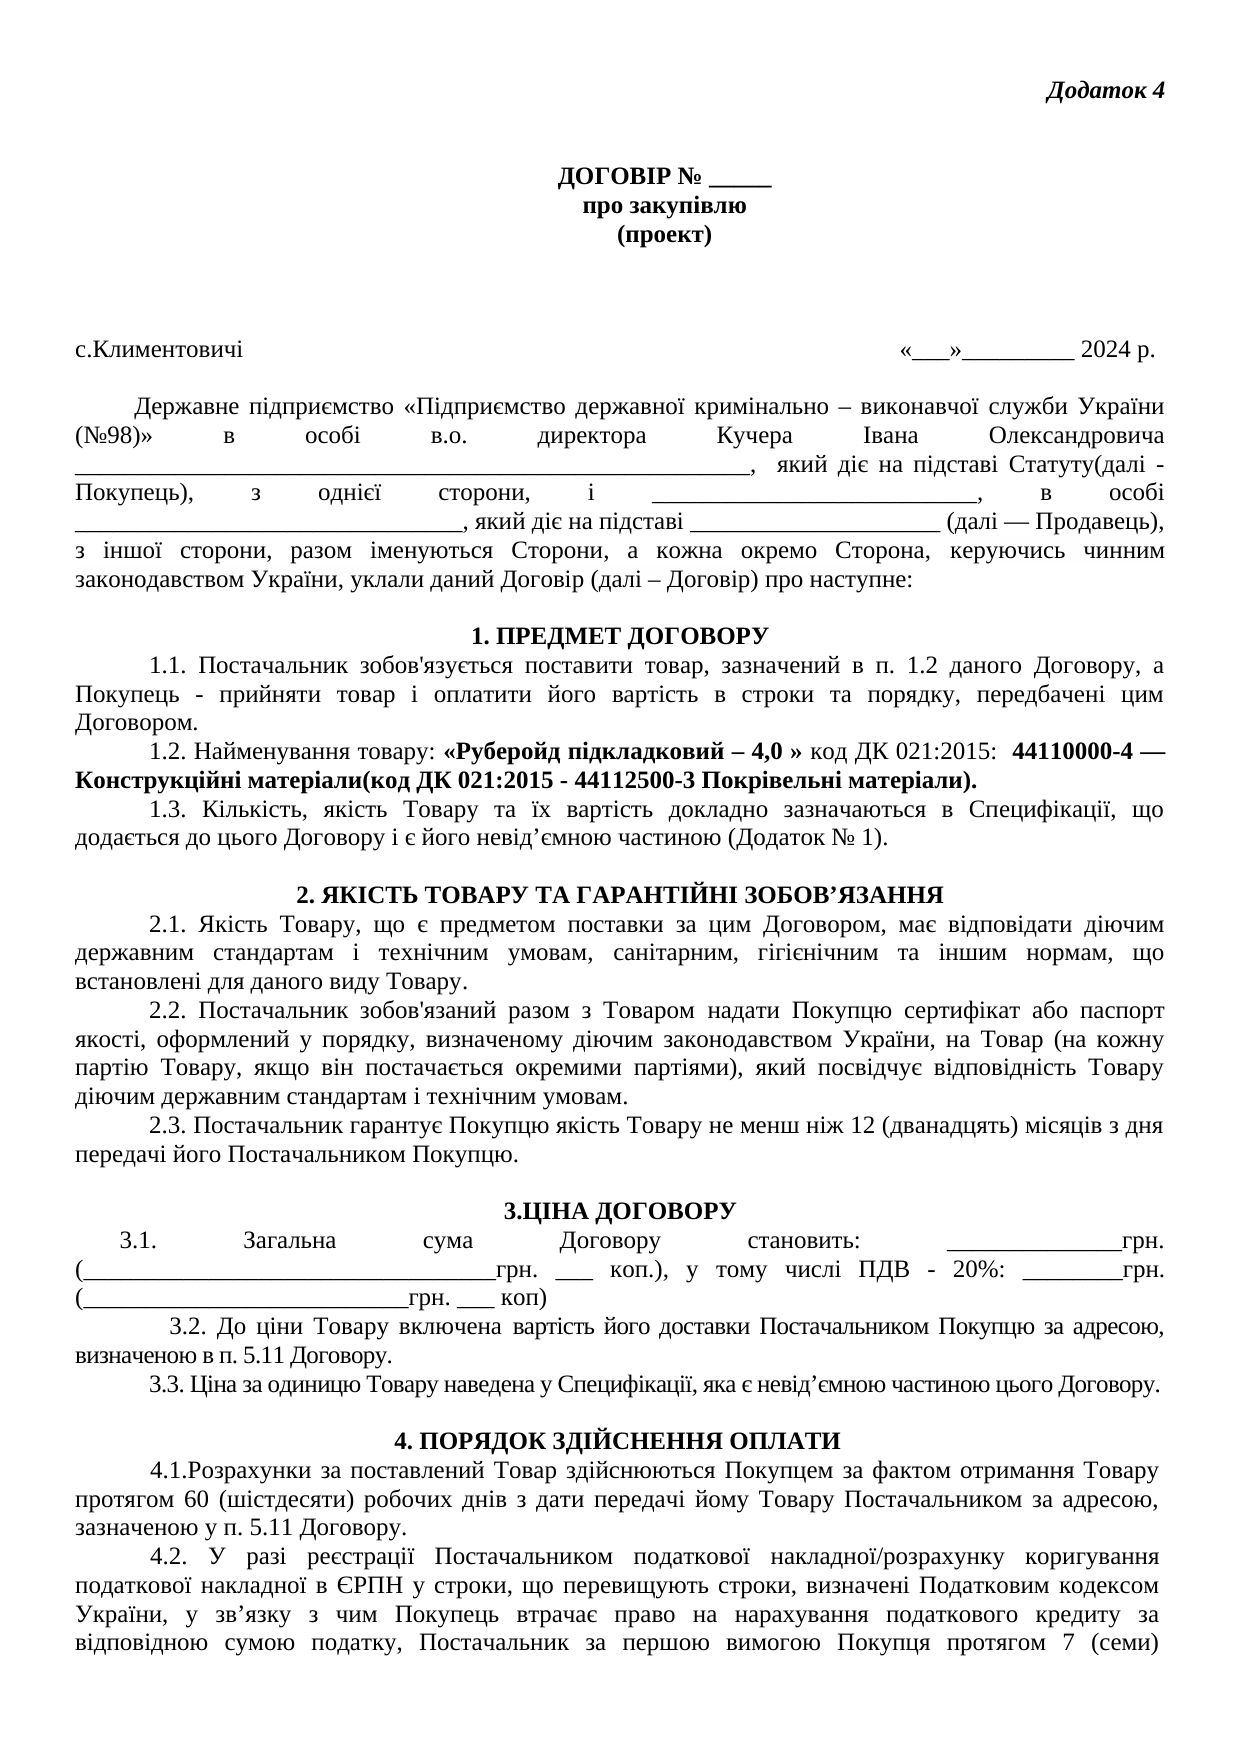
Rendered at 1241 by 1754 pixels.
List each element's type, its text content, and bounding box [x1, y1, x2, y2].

text 2.2. Постачальник зобов'язаний разом з Товаром надати Покупцю сертифікат або паспорт якості, оформлений у порядку, визначеному діючим законодавством України, на Товар (на кожну партію Товару, якщо він постачається окремими партіями), який посвідчує відповідність Товару діючим державним стандартам і технічним умовам. [75, 995, 1165, 1110]
text про закупівлю [75, 190, 1165, 219]
text 2.1. Якість Товару, що є предметом поставки за цим Договором, має відповідати діючим державним стандартам і технічним умовам, санітарним, гігієнічним та іншим нормам, що встановлені для даного виду Товару. [75, 909, 1165, 995]
text ДОГОВІР № _____ [75, 161, 1165, 190]
text 2.3. Постачальник гарантує Покупцю якість Товару не менш ніж 12 (дванадцять) місяців з дня передачі його Постачальником Покупцю. [75, 1110, 1165, 1167]
text 4.1.Розрахунки за поставлений Товар здійснюються Покупцем за фактом отримання Товару протягом 60 (шістдесяти) робочих днів з дати передачі йому Товару Постачальником за адресою, зазначеною у п. 5.11 Договору. [75, 1455, 1160, 1541]
text 4. ПОРЯДОК ЗДІЙСНЕННЯ ОПЛАТИ [75, 1426, 1160, 1455]
text 1. ПРЕДМЕТ ДОГОВОРУ [75, 621, 1165, 650]
text (проект) [75, 219, 1165, 247]
text 1.2. Найменування товару: «Руберойд підкладковий – 4,0 » код ДК 021:2015: 44110000-4 — Конструкційні матеріали(код ДК 021:2015 - 44112500-3 Покрівельні матеріали). [75, 736, 1165, 794]
text 1.3. Кількість, якість Товару та їх вартість докладно зазначаються в Специфікації, що додається до цього Договору і є його невід’ємною частиною (Додаток № 1). [75, 794, 1165, 851]
text 3.3. Ціна за одиницю Товару наведена у Специфікації, яка є невід’ємною частиною цього Договору. [75, 1369, 1165, 1397]
text 1.1. Постачальник зобов'язується поставити товар, зазначений в п. 1.2 даного Договору, а Покупець - прийняти товар і оплатити його вартість в строки та порядку, передбачені цим Договором. [75, 650, 1165, 736]
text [75, 1541, 1160, 1656]
text 2. ЯКІСТЬ ТОВАРУ ТА ГАРАНТІЙНІ ЗОБОВ’ЯЗАННЯ [75, 880, 1165, 909]
text 3.1. Загальна сума Договору становить: ______________грн. (_________________________________грн. ___ коп.), у тому числі ПДВ - 20%: ________грн. (__________________________грн. ___ коп) [75, 1225, 1165, 1311]
text 3.2. До ціни Товару включена вартість його доставки Постачальником Покупцю за адресою, визначеною в п. 5.11 Договору. [75, 1311, 1165, 1369]
text 3.ЦІНА ДОГОВОРУ [75, 1196, 1165, 1225]
text Державне підприємство «Підприємство державної кримінально – виконавчої служби України (№98)» в особі в.о. директора Кучера Івана Олександровича ______________________________________________________, який діє на підставі Статуту(далі - Покупець), з однієї сторони, і __________________________, в особі _______________________________, який діє на підставі ____________________ (далі — Продавець), з іншої сторони, разом іменуються Сторони, а кожна окремо Сторона, керуючись чинним законодавством України, уклали даний Договір (далі – Договір) про наступне: [75, 391, 1165, 592]
text Додаток 4 [75, 75, 1165, 104]
text с.Климентовичі «___»_________ 2024 р. [75, 334, 1165, 362]
